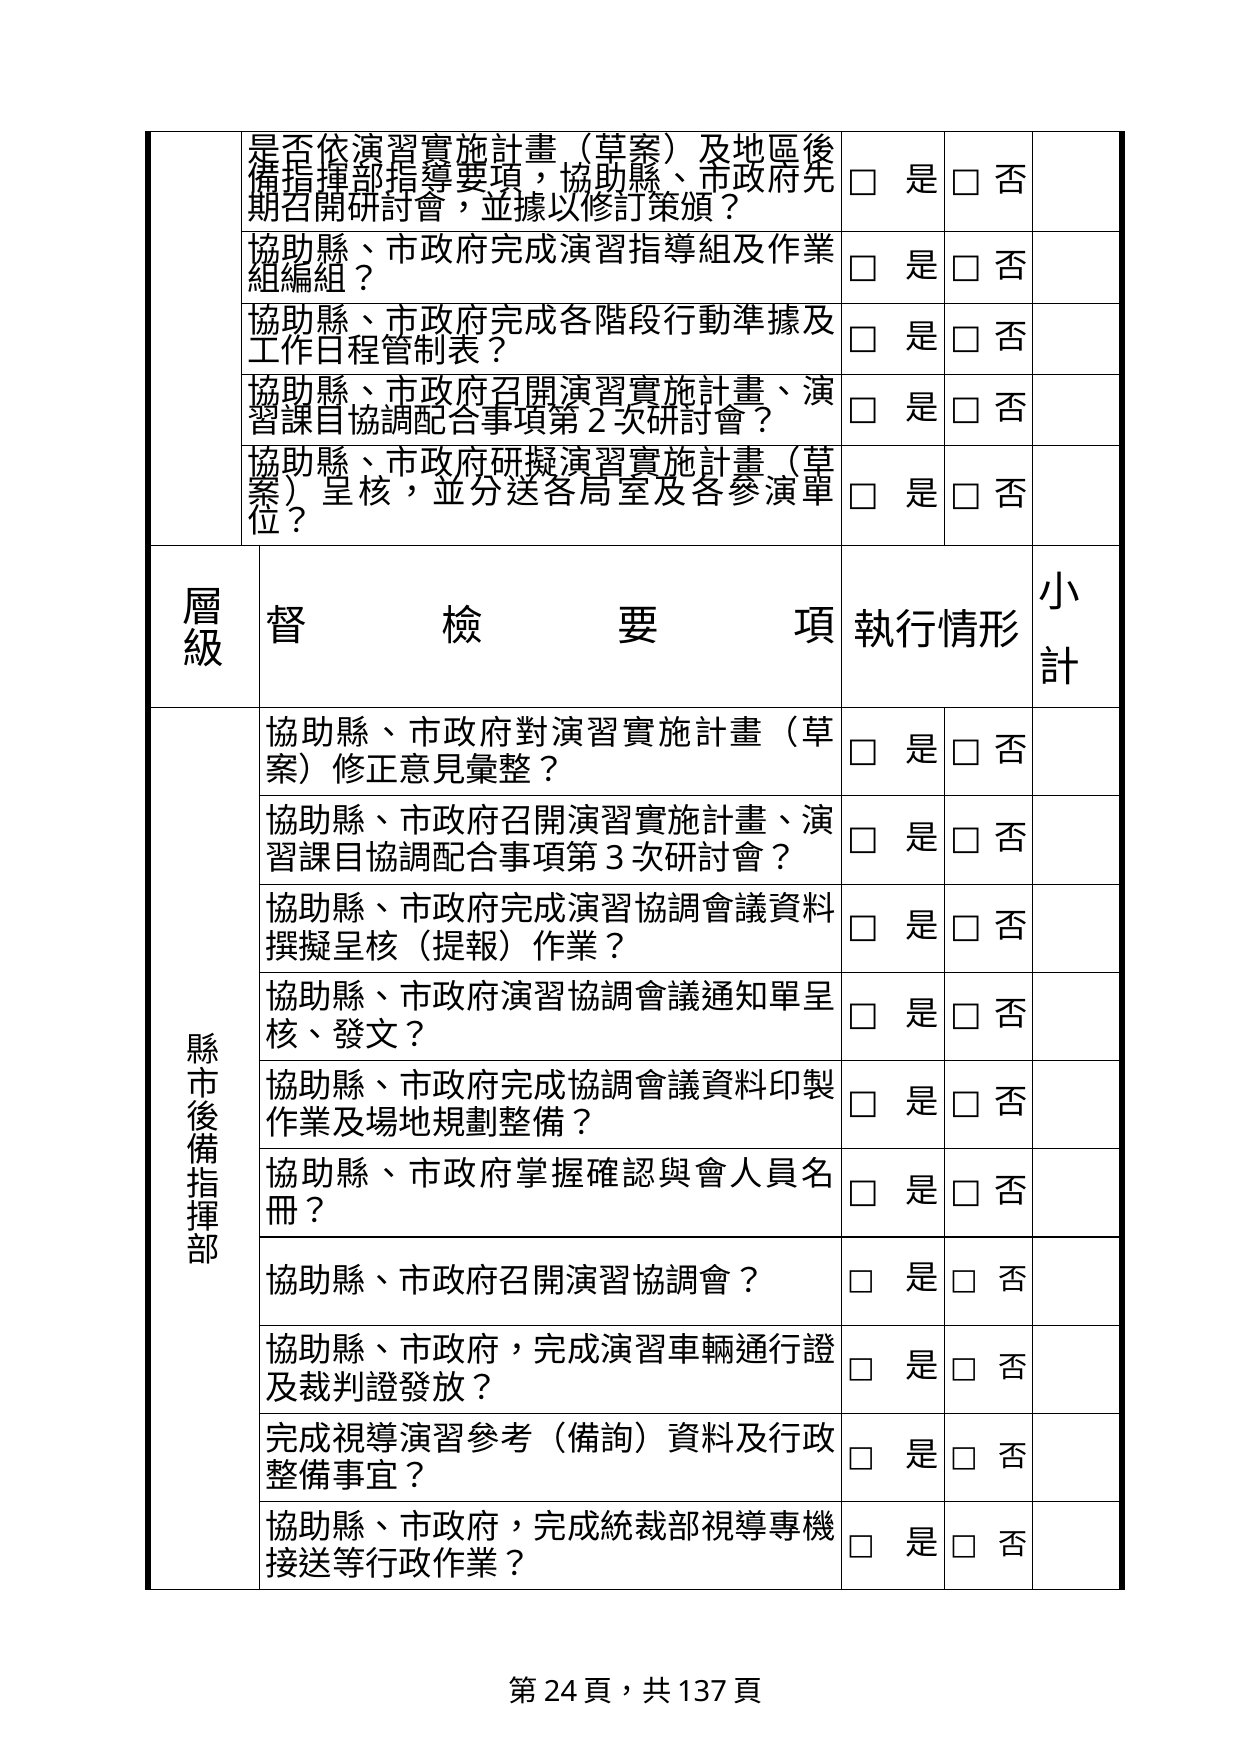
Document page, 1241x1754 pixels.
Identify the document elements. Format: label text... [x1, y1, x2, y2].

table_cell [1033, 1149, 1119, 1236]
table_cell □是 [842, 1414, 944, 1501]
table_cell [1033, 446, 1119, 544]
table_cell □是 [842, 708, 944, 795]
table_cell □否 [945, 1061, 1032, 1148]
table_cell 協助縣、市政府完成演習協調會議資料撰擬呈核（提報）作業？ [260, 885, 841, 972]
table_cell □是 [842, 1149, 944, 1236]
table_cell □否 [945, 132, 1032, 231]
table_cell □否 [945, 232, 1032, 303]
table_cell □是 [842, 973, 944, 1060]
table_cell □否 [945, 304, 1032, 374]
table_cell 協助縣、市政府研擬演習實施計畫（草案）呈核，並分送各局室及各參演單位？ [242, 446, 841, 544]
table_cell □是 [842, 446, 944, 544]
table_cell □否 [945, 885, 1032, 972]
table_cell [1033, 375, 1119, 444]
table_cell □是 [842, 375, 944, 444]
table_cell □否 [945, 1238, 1032, 1324]
table_cell 縣市後備指揮部 [151, 708, 259, 1589]
table_cell 協助縣、市政府對演習實施計畫（草案）修正意見彙整？ [260, 708, 841, 795]
table_cell [1033, 304, 1119, 374]
table_cell 協助縣、市政府，完成統裁部視導專機接送等行政作業？ [260, 1502, 841, 1589]
table_cell □是 [842, 1502, 944, 1589]
table_cell □是 [842, 1326, 944, 1413]
table_cell 協助縣、市政府完成各階段行動準據及工作日程管制表？ [242, 304, 841, 374]
table_cell [1033, 1061, 1119, 1148]
table_cell □否 [945, 1149, 1032, 1236]
table_cell [1033, 232, 1119, 303]
table_cell [1033, 1238, 1119, 1324]
table_cell □是 [842, 132, 944, 231]
table_cell □否 [945, 375, 1032, 444]
table_cell 協助縣、市政府完成演習指導組及作業組編組？ [242, 232, 841, 303]
table_cell [1033, 132, 1119, 231]
table_cell 協助縣、市政府召開演習實施計畫、演習課目協調配合事項第2次研討會？ [242, 375, 841, 444]
table_cell 完成視導演習參考（備詢）資料及行政整備事宜？ [260, 1414, 841, 1501]
table_cell 執行情形 [842, 546, 1032, 707]
table_cell 督檢要項 [260, 546, 841, 707]
table_cell [1033, 1502, 1119, 1589]
table_cell □否 [945, 1502, 1032, 1589]
table_cell □否 [945, 446, 1032, 544]
table_cell [1033, 973, 1119, 1060]
table_cell □否 [945, 708, 1032, 795]
table_cell □是 [842, 1061, 944, 1148]
table_cell □否 [945, 973, 1032, 1060]
table_cell 層級 [151, 546, 259, 707]
table_cell □否 [945, 1326, 1032, 1413]
table_cell 協助縣、市政府召開演習協調會？ [260, 1238, 841, 1324]
table_cell □是 [842, 1238, 944, 1324]
table_cell □是 [842, 232, 944, 303]
table_cell □是 [842, 304, 944, 374]
table_cell [1033, 1414, 1119, 1501]
table_cell 協助縣、市政府召開演習實施計畫、演習課目協調配合事項第3次研討會？ [260, 796, 841, 883]
table_cell [1033, 796, 1119, 883]
table_cell 協助縣、市政府演習協調會議通知單呈核、發文？ [260, 973, 841, 1060]
table_cell 協助縣、市政府完成協調會議資料印製作業及場地規劃整備？ [260, 1061, 841, 1148]
table_cell 協助縣、市政府，完成演習車輛通行證及裁判證發放？ [260, 1326, 841, 1413]
table_cell 小計 [1033, 546, 1119, 707]
table_cell □否 [945, 1414, 1032, 1501]
table_cell 協助縣、市政府掌握確認與會人員名冊？ [260, 1149, 841, 1236]
table_cell [1033, 885, 1119, 972]
table_cell [1033, 708, 1119, 795]
table_cell □是 [842, 885, 944, 972]
table_cell 是否依演習實施計畫（草案）及地區後備指揮部指導要項，協助縣、市政府先期召開研討會，並據以修訂策頒？ [242, 132, 841, 231]
table_cell □是 [842, 796, 944, 883]
table_cell □否 [945, 796, 1032, 883]
table_cell [1033, 1326, 1119, 1413]
